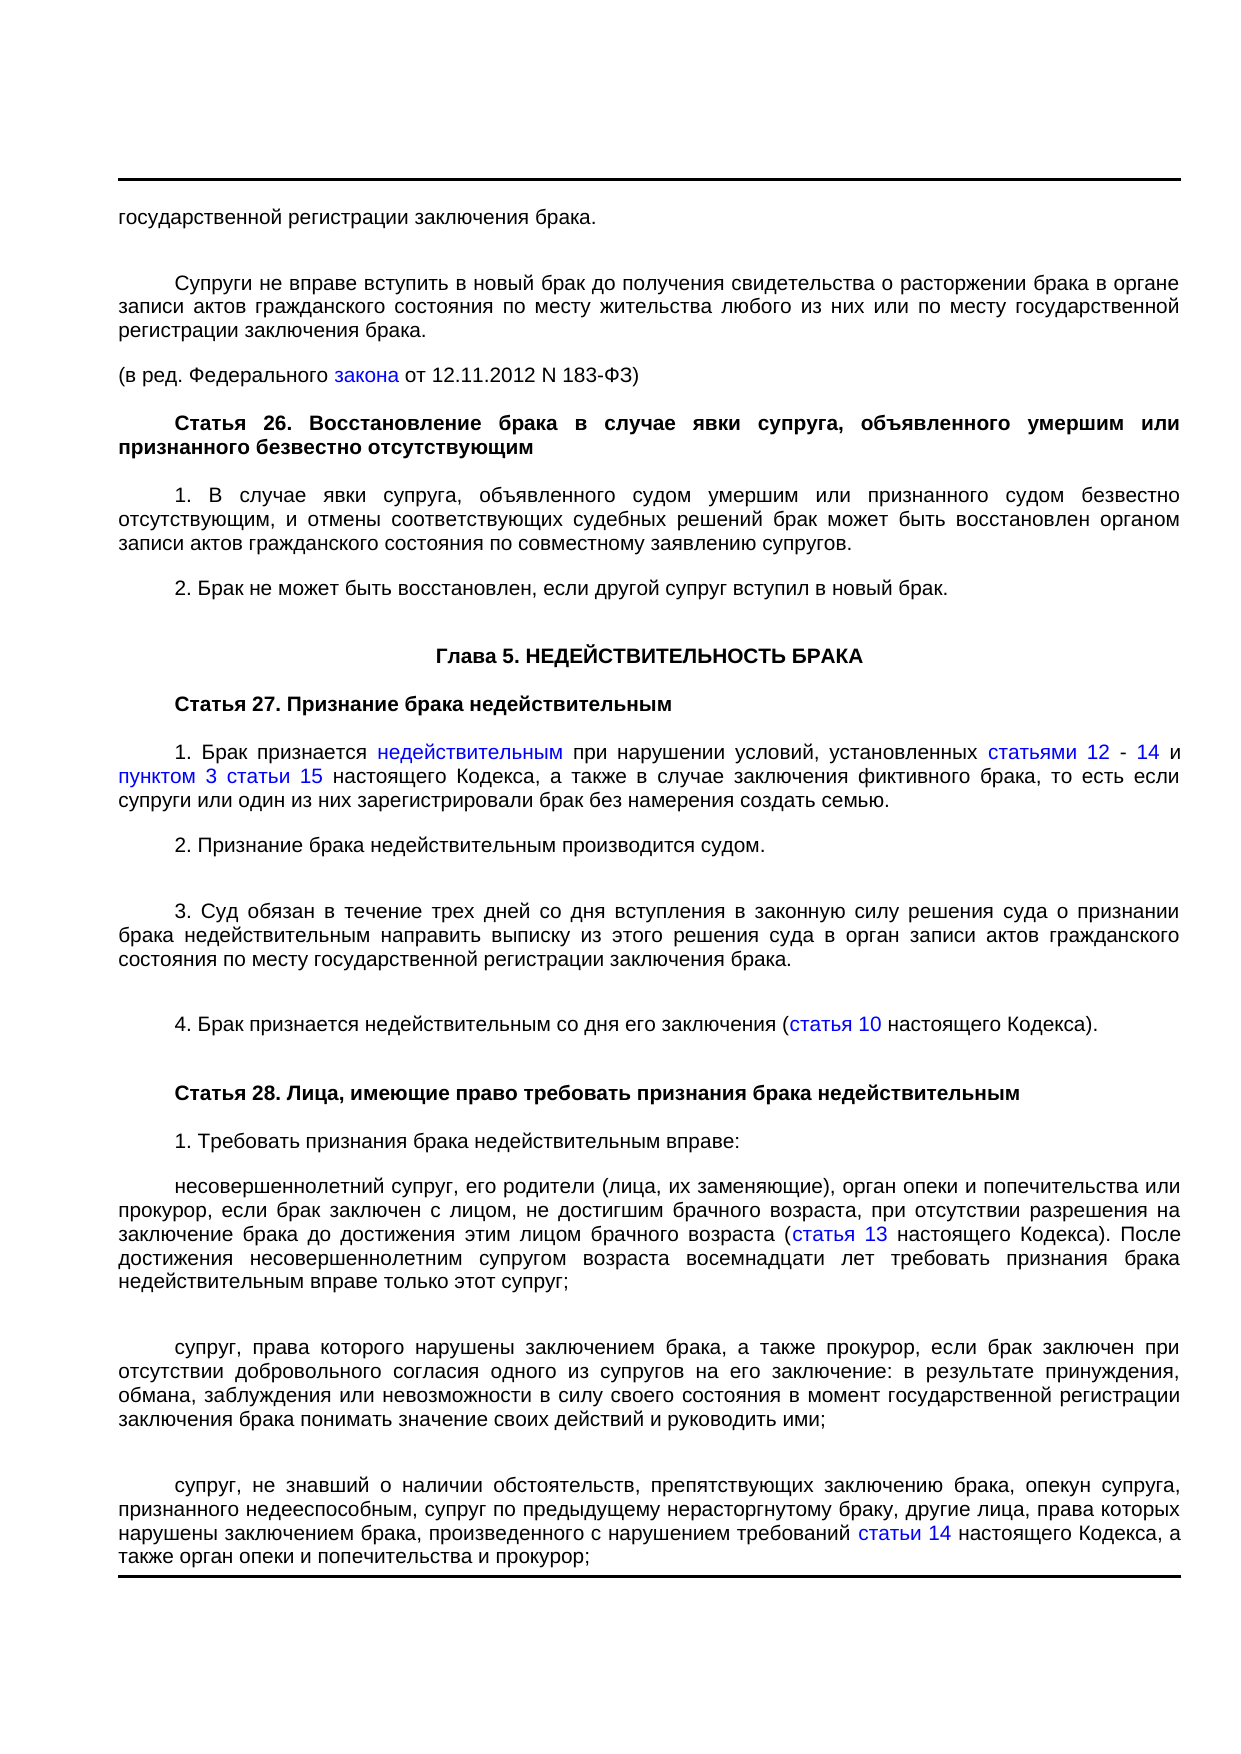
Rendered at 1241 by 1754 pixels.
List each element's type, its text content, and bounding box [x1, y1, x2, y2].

text 1. Брак признается недействительным при нарушении условий, установленных статьями 12 - 14 и пунктом 3 статьи 15 настоящего Кодекса, а также в случае заключения фиктивного брака, то есть если супруги или один из них зарегистрировали брак без намерения создать семью. [118, 740, 1181, 812]
text 2. Признание брака недействительным производится судом. [118, 833, 1181, 857]
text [118, 205, 1181, 229]
text (в ред. Федерального закона от 12.11.2012 N 183-ФЗ) [118, 363, 1181, 387]
title Глава 5. НЕДЕЙСТВИТЕЛЬНОСТЬ БРАКА [118, 644, 1181, 668]
title Статья 26. Восстановление брака в случае явки супруга, объявленного умершим или признанного безвестно отсутствующим [118, 411, 1181, 459]
text несовершеннолетний супруг, его родители (лица, их заменяющие), орган опеки и попечительства или прокурор, если брак заключен с лицом, не достигшим брачного возраста, при отсутствии разрешения на заключение брака до достижения этим лицом брачного возраста (статья 13 настоящего Кодекса). После достижения несовершеннолетним супругом возраста восемнадцати лет требовать признания брака недействительным вправе только этот супруг; [118, 1173, 1181, 1293]
text 1. Требовать признания брака недействительным вправе: [118, 1129, 1181, 1153]
text 2. Брак не может быть восстановлен, если другой супруг вступил в новый брак. [118, 576, 1181, 599]
text супруг, права которого нарушены заключением брака, а также прокурор, если брак заключен при отсутствии добровольного согласия одного из супругов на его заключение: в результате принуждения, обмана, заблуждения или невозможности в силу своего состояния в момент государственной регистрации заключения брака понимать значение своих действий и руководить ими; [118, 1335, 1181, 1431]
text 4. Брак признается недействительным со дня его заключения (статья 10 настоящего Кодекса). [118, 1012, 1181, 1036]
text Супруги не вправе вступить в новый брак до получения свидетельства о расторжении брака в органе записи актов гражданского состояния по месту жительства любого из них или по месту государственной регистрации заключения брака. [118, 270, 1181, 342]
text 1. В случае явки супруга, объявленного судом умершим или признанного судом безвестно отсутствующим, и отмены соответствующих судебных решений брак может быть восстановлен органом записи актов гражданского состояния по совместному заявлению супругов. [118, 483, 1181, 555]
title Статья 27. Признание брака недействительным [118, 692, 1181, 716]
title Статья 28. Лица, имеющие право требовать признания брака недействительным [118, 1081, 1181, 1105]
text супруг, не знавший о наличии обстоятельств, препятствующих заключению брака, опекун супруга, признанного недееспособным, супруг по предыдущему нерасторгнутому браку, другие лица, права которых нарушены заключением брака, произведенного с нарушением требований статьи 14 настоящего Кодекса, а также орган опеки и попечительства и прокурор; [118, 1472, 1181, 1568]
text 3. Суд обязан в течение трех дней со дня вступления в законную силу решения суда о признании брака недействительным направить выписку из этого решения суда в орган записи актов гражданского состояния по месту государственной регистрации заключения брака. [118, 898, 1181, 970]
